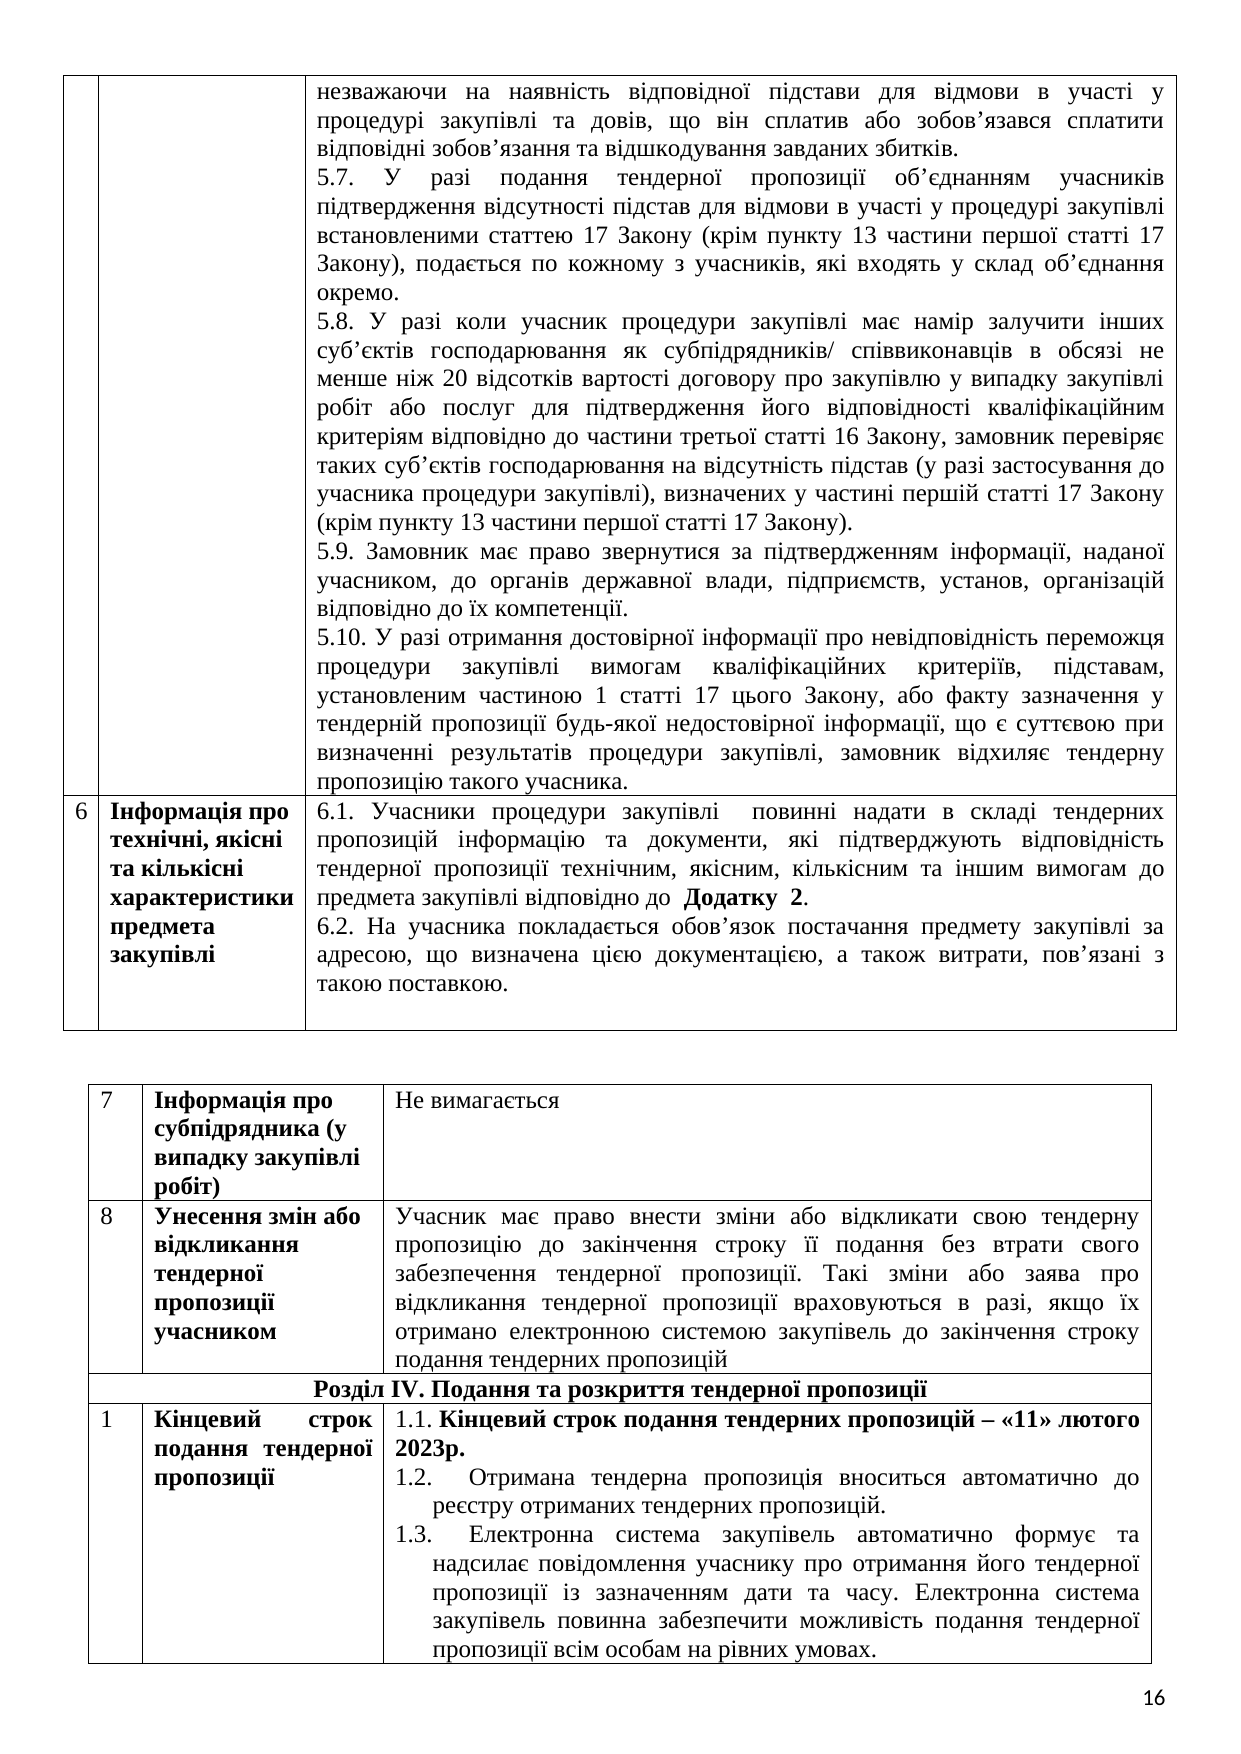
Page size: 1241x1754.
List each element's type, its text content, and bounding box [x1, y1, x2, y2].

table_header Інформація про субпідрядника (у випадку закупівлі робіт) [143, 1085, 383, 1200]
table_cell Кінцевий строк подання тендерної пропозиції [143, 1404, 383, 1663]
table_header 7 [89, 1085, 142, 1200]
table_cell Учасник має право внести зміни або відкликати свою тендерну пропозицію до закінчення строку її подання без втрати свого забезпечення тендерної пропозиції. Такі зміни або заява про відкликання тендерної пропозиції враховуються в разі, якщо їх отримано електронною системою закупівель до закінчення строку подання тендерних пропозицій [384, 1201, 1151, 1373]
table_cell Унесення змін або відкликання тендерної пропозиції учасником [143, 1201, 383, 1373]
table_cell Розділ ІV. Подання та розкриття тендерної пропозиції [89, 1374, 1151, 1403]
table_cell 1 [89, 1404, 142, 1663]
table_cell [64, 76, 98, 795]
table_cell [99, 76, 305, 795]
table_cell 1.1. Кінцевий строк подання тендерних пропозицій – «11» лютого 2023р. Отримана тендерна пропозиція вноситься автоматично до реєстру отриманих тендерних пропозицій. Електронна система закупівель автоматично формує та надсилає повідомлення учаснику про отримання його тендерної пропозиції із зазначенням дати та часу. Електронна система закупівель повинна забезпечити можливість подання тендерної пропозиції всім особам на рівних умовах. [384, 1404, 1151, 1663]
table_cell 6.1. Учасники процедури закупівлі повинні надати в складі тендерних пропозицій інформацію та документи, які підтверджують відповідність тендерної пропозиції технічним, якісним, кількісним та іншим вимогам до предмета закупівлі відповідно до Додатку 2. 6.2. На учасника покладається обов’язок постачання предмету закупівлі за адресою, що визначена цією документацією, а також витрати, пов’язані з такою поставкою. [306, 796, 1176, 1029]
table_cell 8 [89, 1201, 142, 1373]
table_cell 6 [64, 796, 98, 1029]
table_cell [306, 76, 1176, 795]
table_cell Інформація про технічні, якісні та кількісні характеристики предмета закупівлі [99, 796, 305, 1029]
table_header Не вимагається [384, 1085, 1151, 1200]
